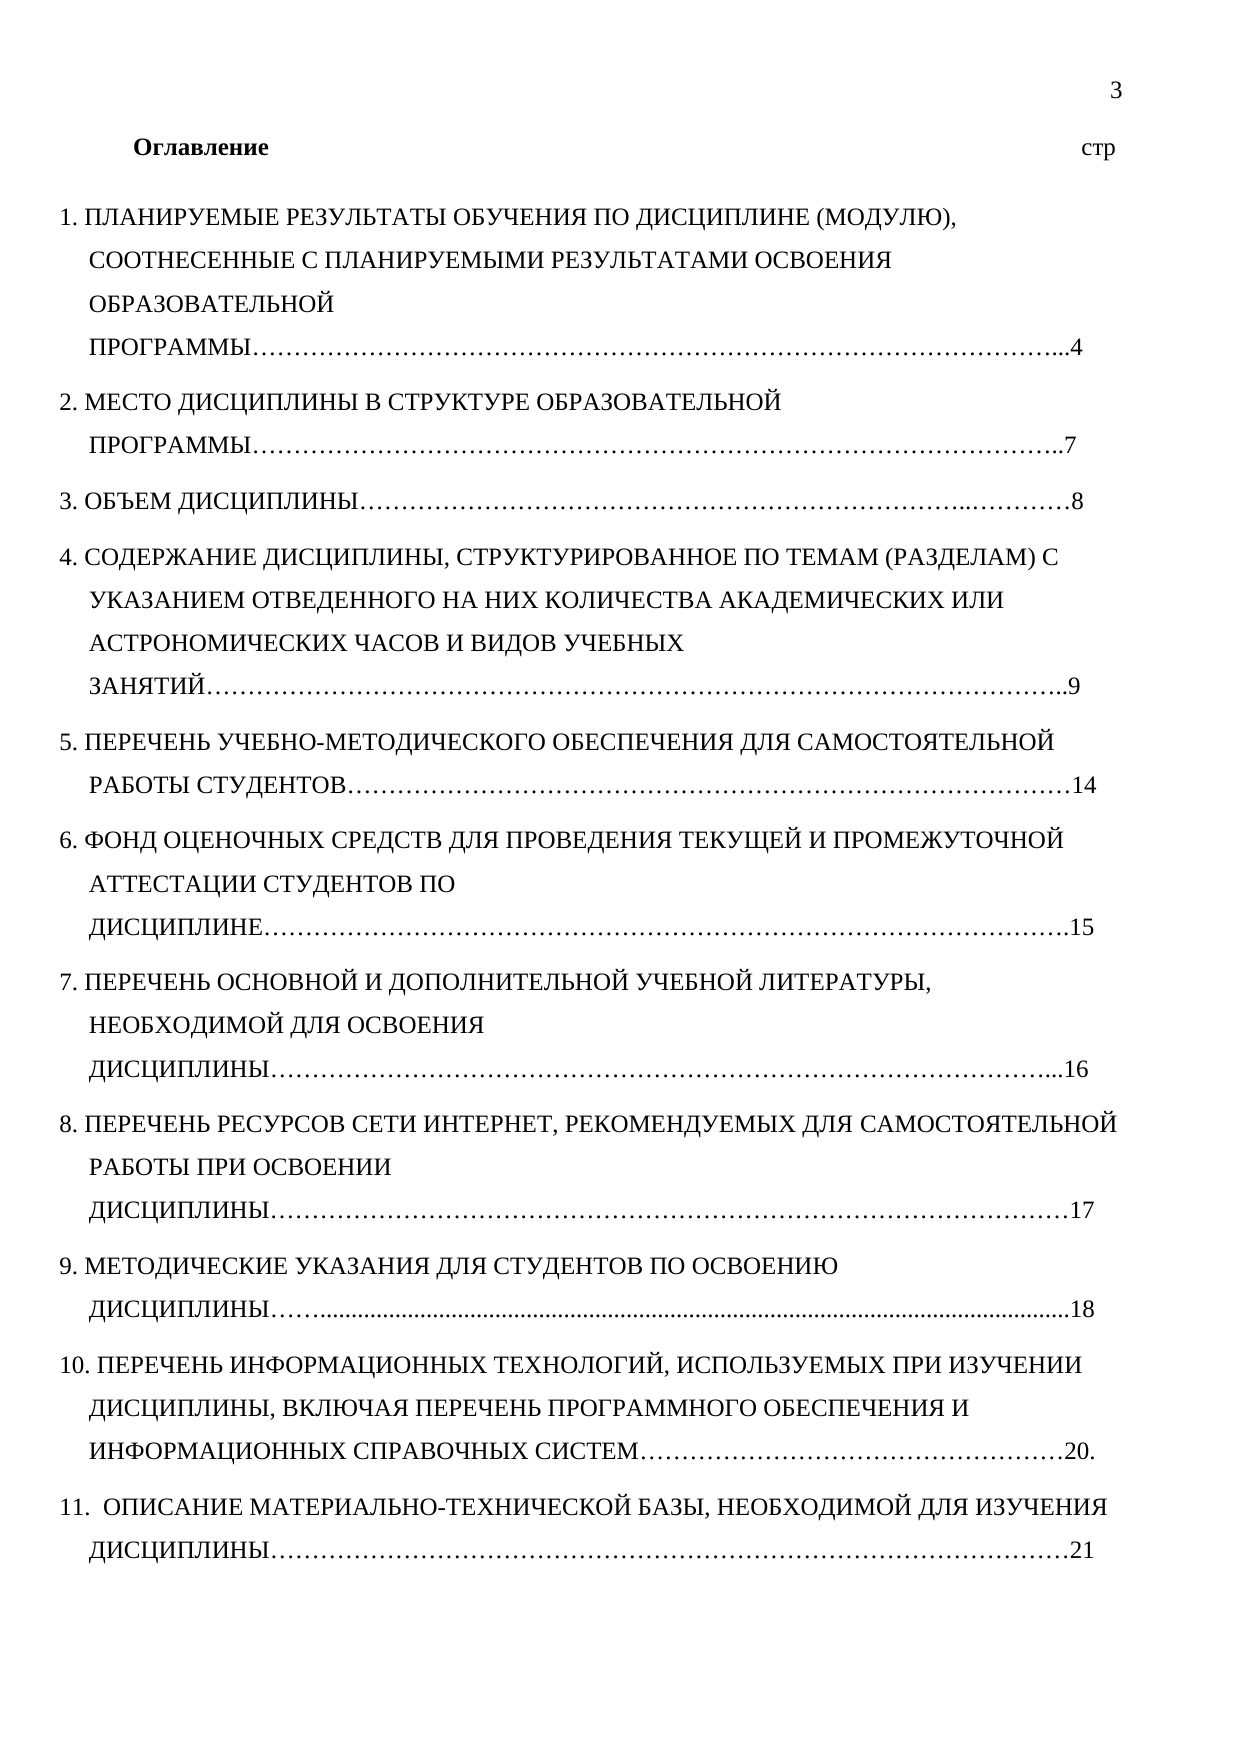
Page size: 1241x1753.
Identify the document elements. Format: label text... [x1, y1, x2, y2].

text 7. ПЕРЕЧЕНЬ ОСНОВНОЙ И ДОПОЛНИТЕЛЬНОЙ УЧЕБНОЙ ЛИТЕРАТУРЫ, НЕОБХОДИМОЙ ДЛЯ ОСВОЕНИЯ ДИСЦИПЛИНЫ…………………………………………………………………………………...16 [59, 967, 1122, 1082]
text 4. СОДЕРЖАНИЕ ДИСЦИПЛИНЫ, СТРУКТУРИРОВАННОЕ ПО ТЕМАМ (РАЗДЕЛАМ) С УКАЗАНИЕМ ОТВЕДЕННОГО НА НИХ КОЛИЧЕСТВА АКАДЕМИЧЕСКИХ ИЛИ АСТРОНОМИЧЕСКИХ ЧАСОВ И ВИДОВ УЧЕБНЫХ ЗАНЯТИЙ…………………………………………………………………………………………..9 [59, 542, 1122, 700]
text 8. ПЕРЕЧЕНЬ РЕСУРСОВ СЕТИ ИНТЕРНЕТ, РЕКОМЕНДУЕМЫХ ДЛЯ САМОСТОЯТЕЛЬНОЙ РАБОТЫ ПРИ ОСВОЕНИИ ДИСЦИПЛИНЫ……………………………………………………………………………………17 [59, 1109, 1122, 1224]
text 5. ПЕРЕЧЕНЬ УЧЕБНО-МЕТОДИЧЕСКОГО ОБЕСПЕЧЕНИЯ ДЛЯ САМОСТОЯТЕЛЬНОЙ РАБОТЫ СТУДЕНТОВ……………………………………………………………………………14 [59, 727, 1122, 799]
text 10. ПЕРЕЧЕНЬ ИНФОРМАЦИОННЫХ ТЕХНОЛОГИЙ, ИСПОЛЬЗУЕМЫХ ПРИ ИЗУЧЕНИИ ДИСЦИПЛИНЫ, ВКЛЮЧАЯ ПЕРЕЧЕНЬ ПРОГРАММНОГО ОБЕСПЕЧЕНИЯ И ИНФОРМАЦИОННЫХ СПРАВОЧНЫХ СИСТЕМ……………………………………………20. [59, 1350, 1122, 1465]
text 11. ОПИСАНИЕ МАТЕРИАЛЬНО-ТЕХНИЧЕСКОЙ БАЗЫ, НЕОБХОДИМОЙ ДЛЯ ИЗУЧЕНИЯ ДИСЦИПЛИНЫ……………………………………………………………………………………21 [59, 1492, 1122, 1564]
text 6. ФОНД ОЦЕНОЧНЫХ СРЕДСТВ ДЛЯ ПРОВЕДЕНИЯ ТЕКУЩЕЙ И ПРОМЕЖУТОЧНОЙ АТТЕСТАЦИИ СТУДЕНТОВ ПО ДИСЦИПЛИНЕ…………………………………………………………………………………….15 [59, 826, 1122, 941]
text 3. ОБЪЕМ ДИСЦИПЛИНЫ………………………………………………………………..…………8 [59, 486, 1122, 515]
text 1. ПЛАНИРУЕМЫЕ РЕЗУЛЬТАТЫ ОБУЧЕНИЯ ПО ДИСЦИПЛИНЕ (МОДУЛЮ), СООТНЕСЕННЫЕ С ПЛАНИРУЕМЫМИ РЕЗУЛЬТАТАМИ ОСВОЕНИЯ ОБРАЗОВАТЕЛЬНОЙ ПРОГРАММЫ……………………………………………………………………………………...4 [59, 202, 1122, 361]
text 2. МЕСТО ДИСЦИПЛИНЫ В СТРУКТУРЕ ОБРАЗОВАТЕЛЬНОЙ ПРОГРАММЫ……………………………………………………………………………………..7 [59, 387, 1122, 459]
text 9. МЕТОДИЧЕСКИЕ УКАЗАНИЯ ДЛЯ СТУДЕНТОВ ПО ОСВОЕНИЮ ДИСЦИПЛИНЫ……........................................................................................................................18 [59, 1251, 1122, 1323]
text Оглавление стр [59, 132, 1122, 161]
